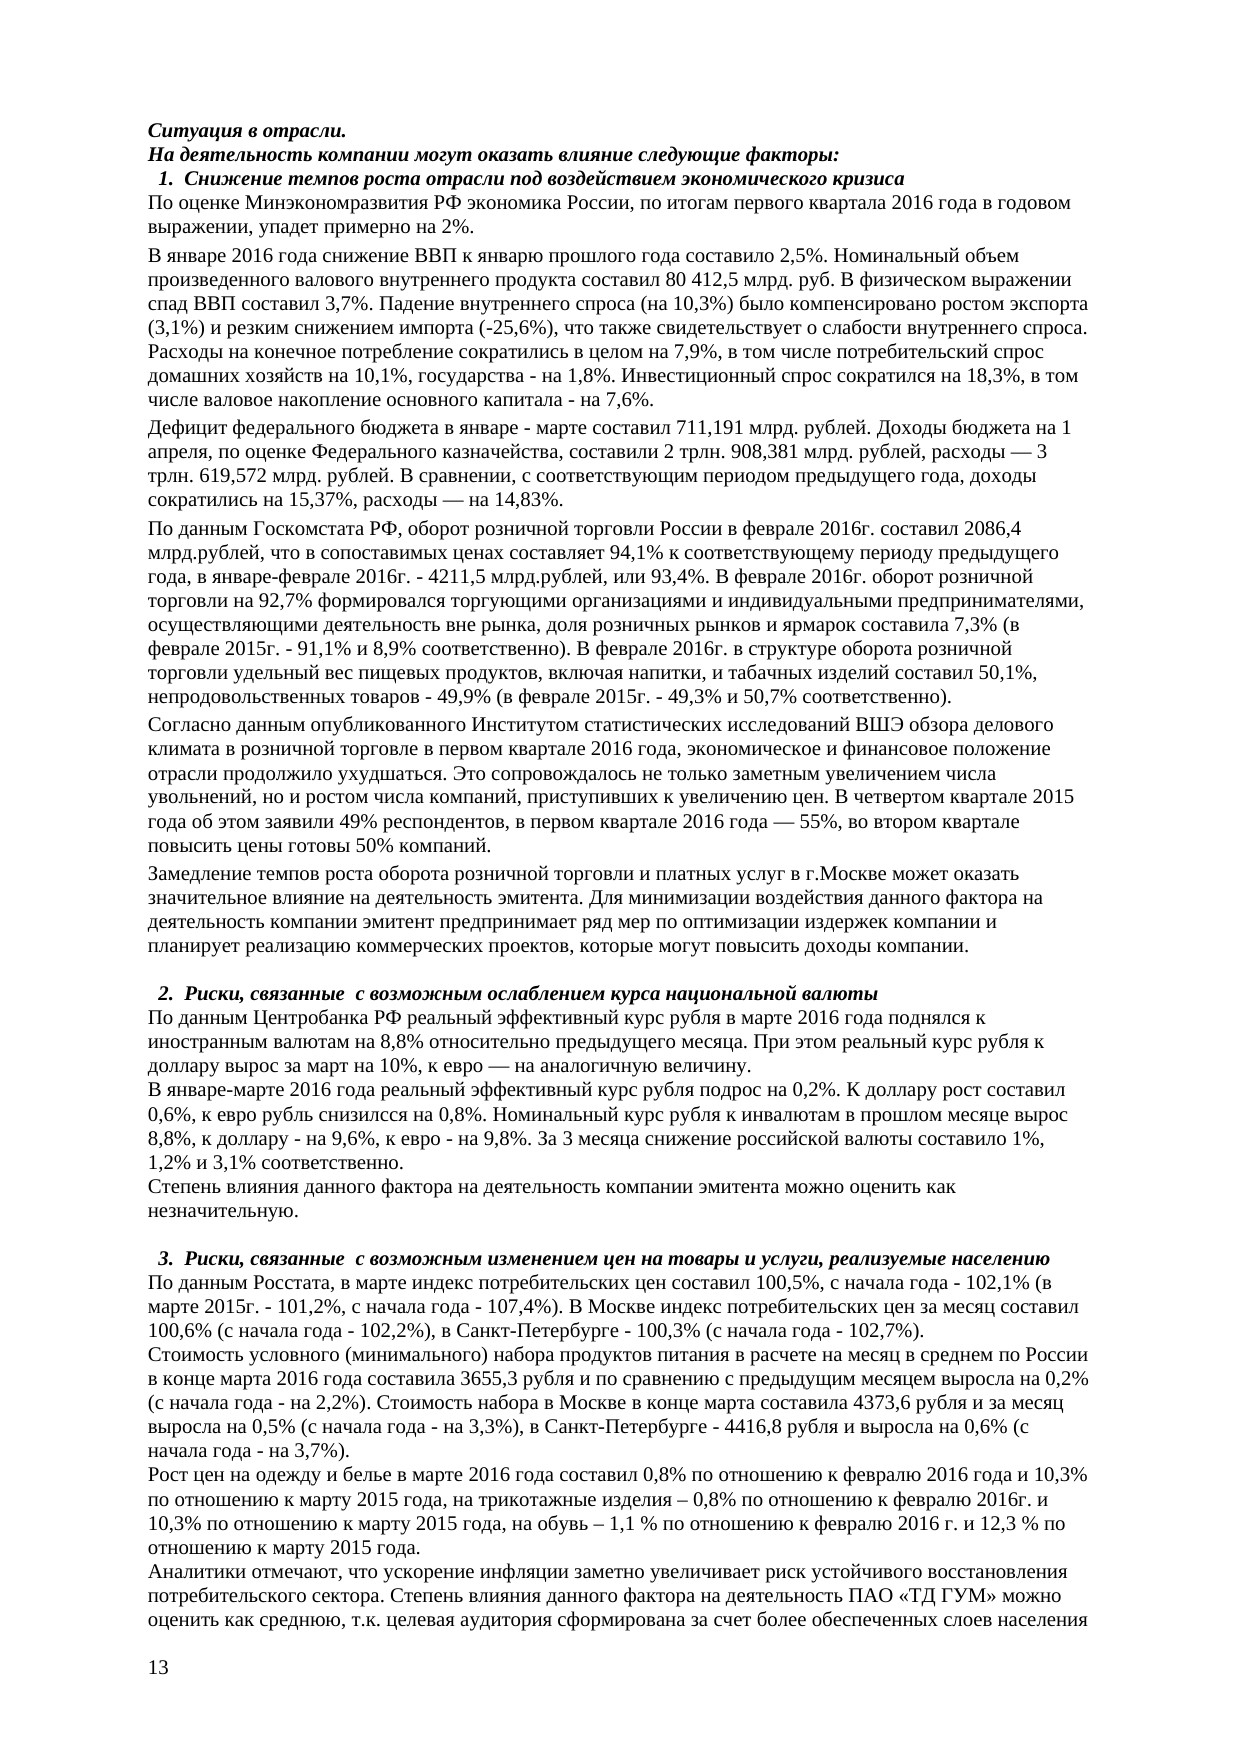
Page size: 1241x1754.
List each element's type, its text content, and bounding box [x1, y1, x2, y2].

text Согласно данным опубликованного Институтом статистических исследований ВШЭ обзора делового климата в розничной торговле в первом квартале 2016 года, экономическое и финансовое положение отрасли продолжило ухудшаться. Это сопровождалось не только заметным увеличением числа увольнений, но и ростом числа компаний, приступивших к увеличению цен. В четвертом квартале 2015 года об этом заявили 49% респондентов, в первом квартале 2016 года — 55%, во втором квартале повысить цены готовы 50% компаний. [148, 712, 1092, 857]
text Ситуация в отрасли. На деятельность компании могут оказать влияние следующие факторы: 1. Снижение темпов роста отрасли под воздействием экономического кризиса По оценке Минэкономразвития РФ экономика России, по итогам первого квартала 2016 года в годовом выражении, упадет примерно на 2%. [148, 118, 1092, 238]
text По данным Госкомстата РФ, оборот розничной торговли России в феврале 2016г. составил 2086,4 млрд.рублей, что в сопоставимых ценах составляет 94,1% к соответствующему периоду предыдущего года, в январе-феврале 2016г. - 4211,5 млрд.рублей, или 93,4%. В феврале 2016г. оборот розничной торговли на 92,7% формировался торгующими организациями и индивидуальными предпринимателями, осуществляющими деятельность вне рынка, доля розничных рынков и ярмарок составила 7,3% (в феврале 2015г. - 91,1% и 8,9% соответственно). В феврале 2016г. в структуре оборота розничной торговли удельный вес пищевых продуктов, включая напитки, и табачных изделий составил 50,1%, непродовольственных товаров - 49,9% (в феврале 2015г. - 49,3% и 50,7% соответственно). [148, 516, 1092, 708]
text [148, 861, 1092, 1631]
text В январе 2016 года снижение ВВП к январю прошлого года составило 2,5%. Номинальный объем произведенного валового внутреннего продукта составил 80 412,5 млрд. руб. В физическом выражении спад ВВП составил 3,7%. Падение внутреннего спроса (на 10,3%) было компенсировано ростом экспорта (3,1%) и резким снижением импорта (-25,6%), что также свидетельствует о слабости внутреннего спроса. Расходы на конечное потребление сократились в целом на 7,9%, в том числе потребительский спрос домашних хозяйств на 10,1%, государства - на 1,8%. Инвестиционный спрос сократился на 18,3%, в том числе валовое накопление основного капитала - на 7,6%. [148, 243, 1092, 411]
text Дефицит федерального бюджета в январе - марте составил 711,191 млрд. рублей. Доходы бюджета на 1 апреля, по оценке Федерального казначейства, составили 2 трлн. 908,381 млрд. рублей, расходы — 3 трлн. 619,572 млрд. рублей. В сравнении, с соответствующим периодом предыдущего года, доходы сократились на 15,37%, расходы — на 14,83%. [148, 415, 1092, 511]
